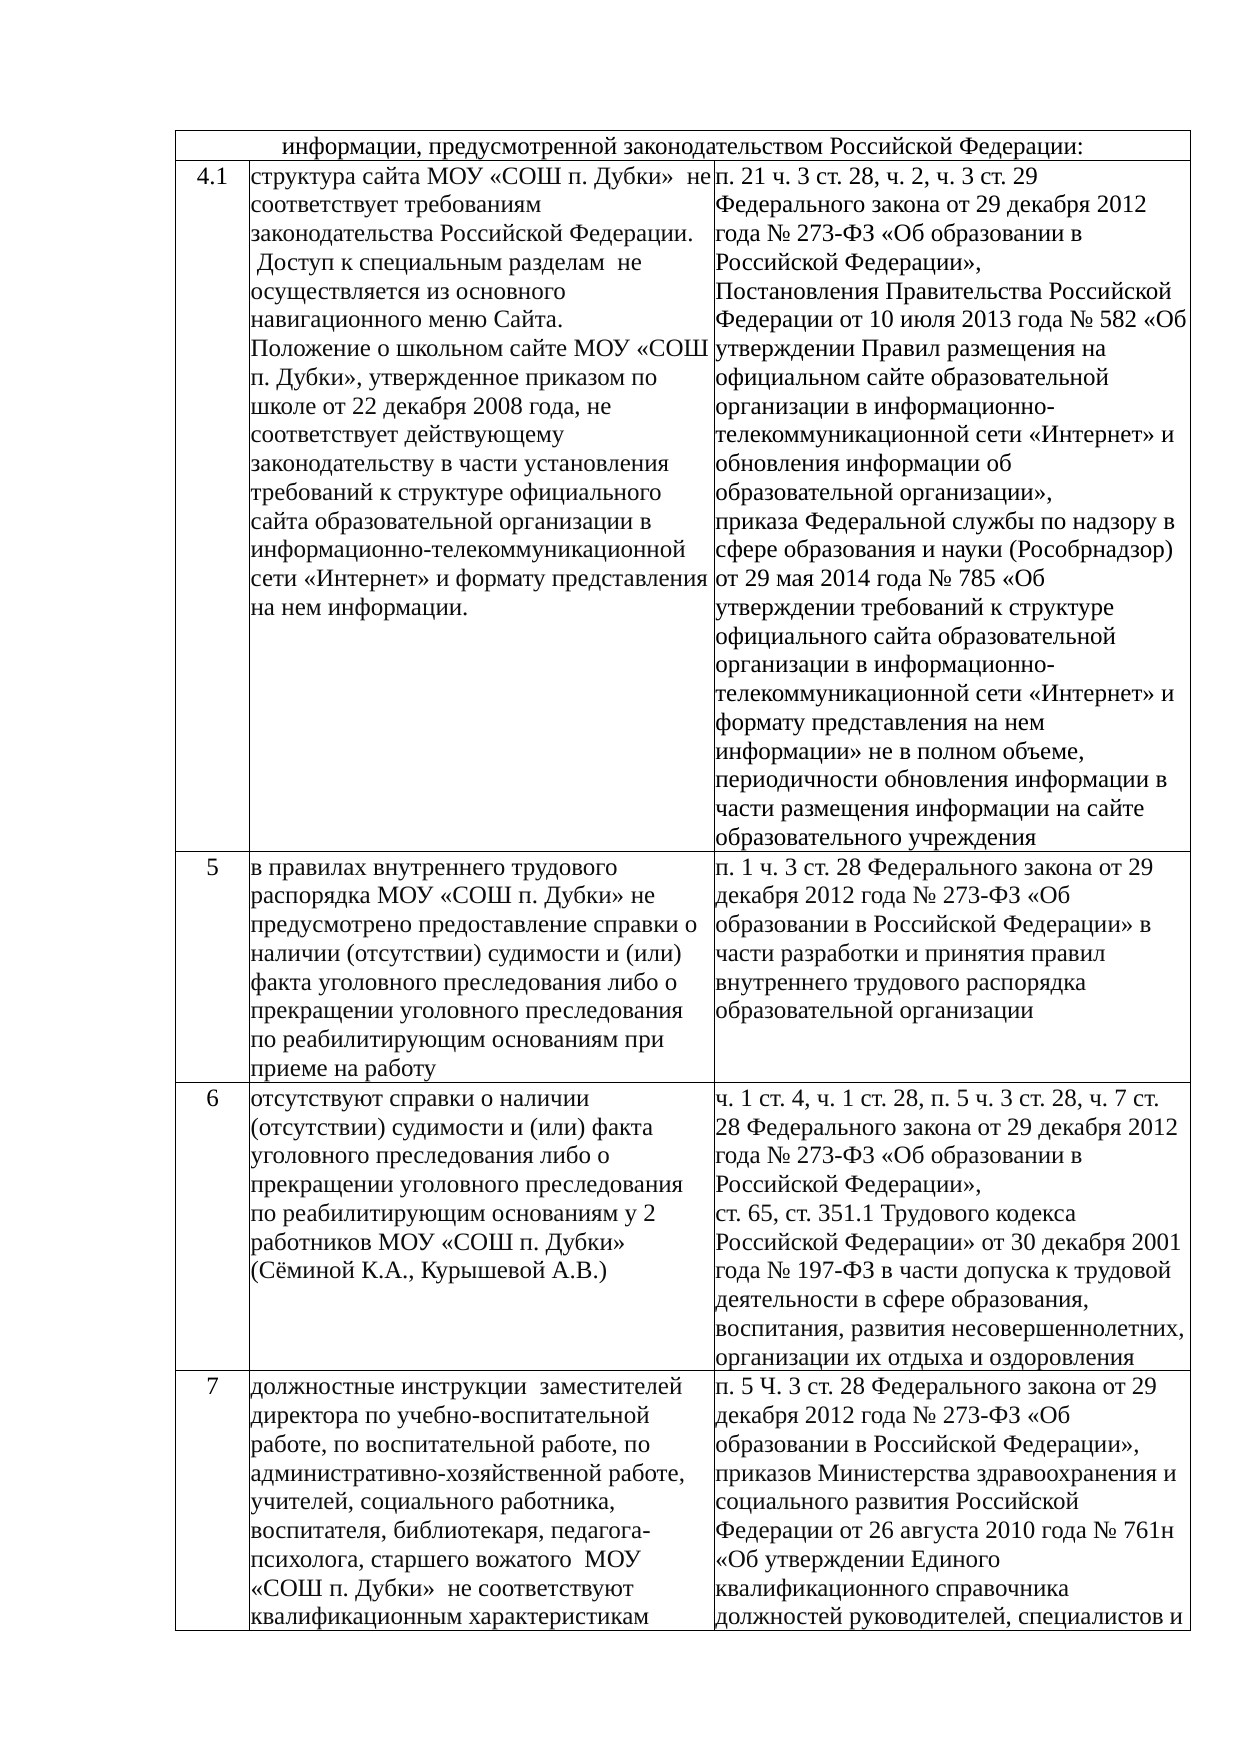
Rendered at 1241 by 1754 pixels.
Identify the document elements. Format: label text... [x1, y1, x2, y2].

table_cell отсутствуют справки о наличии (отсутствии) судимости и (или) факта уголовного преследования либо о прекращении уголовного преследования по реабилитирующим основаниям у 2 работников МОУ «СОШ п. Дубки» (Сёминой К.А., Курышевой А.В.) [250, 1083, 714, 1370]
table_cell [715, 1371, 1190, 1630]
table_cell 5 [176, 852, 249, 1082]
table_cell 4.1 [176, 161, 249, 851]
table_cell в правилах внутреннего трудового распорядка МОУ «СОШ п. Дубки» не предусмотрено предоставление справки о наличии (отсутствии) судимости и (или) факта уголовного преследования либо о прекращении уголовного преследования по реабилитирующим основаниям при приеме на работу [250, 852, 714, 1082]
table_cell 7 [176, 1371, 249, 1630]
table_cell 6 [176, 1083, 249, 1370]
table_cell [250, 1371, 714, 1630]
table_cell п. 21 ч. 3 ст. 28, ч. 2, ч. 3 ст. 29 Федерального закона от 29 декабря 2012 года № 273-ФЗ «Об образовании в Российской Федерации», Постановления Правительства Российской Федерации от 10 июля 2013 года № 582 «Об утверждении Правил размещения на официальном сайте образовательной организации в информационно-телекоммуникационной сети «Интернет» и обновления информации об образовательной организации», приказа Федеральной службы по надзору в сфере образования и науки (Рособрнадзор) от 29 мая 2014 года № 785 «Об утверждении требований к структуре официального сайта образовательной организации в информационно-телекоммуникационной сети «Интернет» и формату представления на нем информации» не в полном объеме, периодичности обновления информации в части размещения информации на сайте образовательного учреждения [715, 161, 1190, 851]
table_cell структура сайта МОУ «СОШ п. Дубки» не соответствует требованиям законодательства Российской Федерации. Доступ к специальным разделам не осуществляется из основного навигационного меню Сайта. Положение о школьном сайте МОУ «СОШ п. Дубки», утвержденное приказом по школе от 22 декабря 2008 года, не соответствует действующему законодательству в части установления требований к структуре официального сайта образовательной организации в информационно-телекоммуникационной сети «Интернет» и формату представления на нем информации. [250, 161, 714, 851]
table_cell ч. 1 ст. 4, ч. 1 ст. 28, п. 5 ч. 3 ст. 28, ч. 7 ст. 28 Федерального закона от 29 декабря 2012 года № 273-Ф3 «Об образовании в Российской Федерации», ст. 65, ст. 351.1 Трудового кодекса Российской Федерации» от 30 декабря 2001 года № 197-ФЗ в части допуска к трудовой деятельности в сфере образования, воспитания, развития несовершеннолетних, организации их отдыха и оздоровления [715, 1083, 1190, 1370]
table_cell п. 1 ч. 3 ст. 28 Федерального закона от 29 декабря 2012 года № 273-ФЗ «Об образовании в Российской Федерации» в части разработки и принятия правил внутреннего трудового распорядка образовательной организации [715, 852, 1190, 1082]
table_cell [176, 131, 1190, 160]
